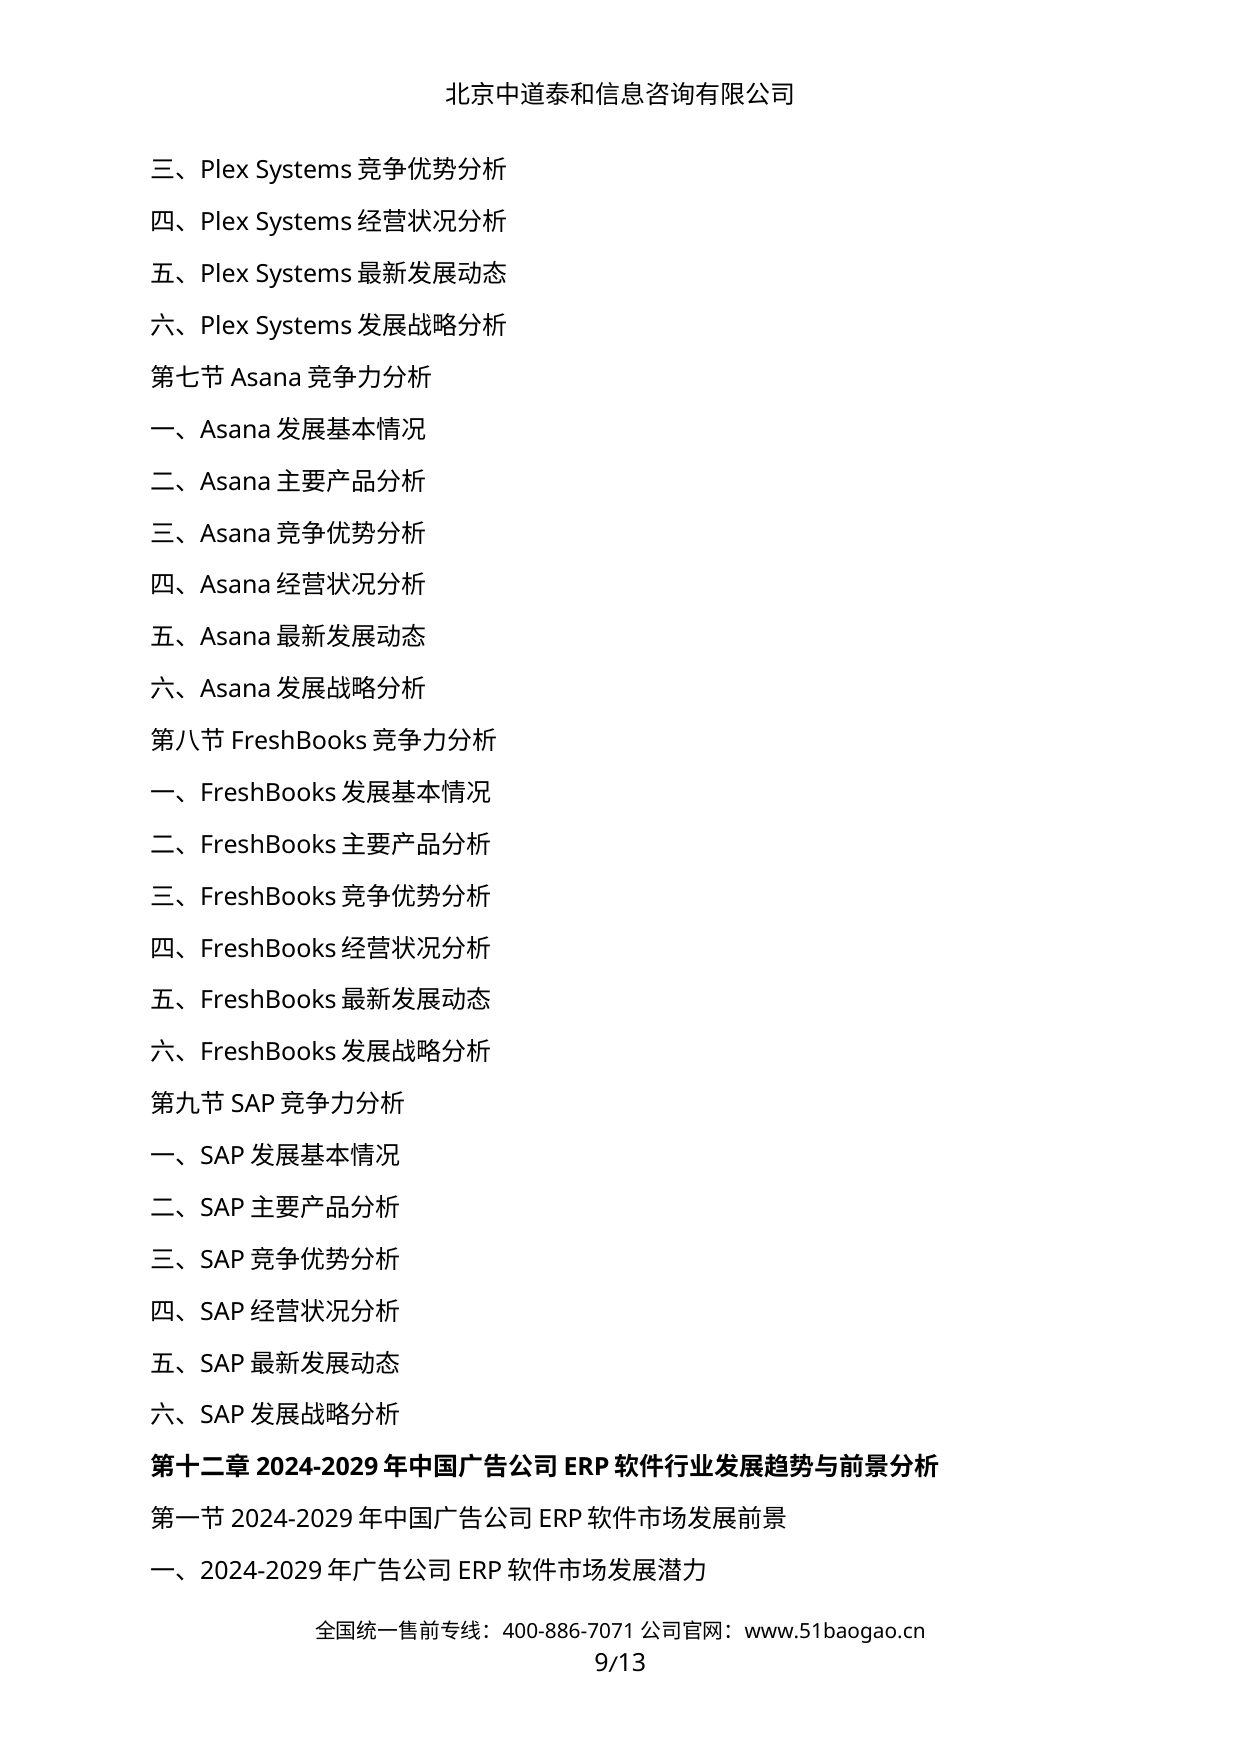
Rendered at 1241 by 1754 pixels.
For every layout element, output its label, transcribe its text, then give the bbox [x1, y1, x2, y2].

text 二、Asana主要产品分析 [150, 461, 1090, 497]
text 四、SAP经营状况分析 [150, 1291, 1090, 1327]
text 三、SAP竞争优势分析 [150, 1239, 1090, 1276]
text 二、SAP主要产品分析 [150, 1187, 1090, 1224]
text 第八节 FreshBooks竞争力分析 [150, 721, 1090, 757]
text 三、Plex Systems竞争优势分析 [150, 150, 1090, 186]
text 二、FreshBooks主要产品分析 [150, 824, 1090, 861]
text 一、SAP发展基本情况 [150, 1136, 1090, 1172]
text 一、Asana发展基本情况 [150, 409, 1090, 446]
text 第七节 Asana竞争力分析 [150, 357, 1090, 394]
text 六、Asana发展战略分析 [150, 669, 1090, 705]
text 三、FreshBooks竞争优势分析 [150, 876, 1090, 912]
text 五、SAP最新发展动态 [150, 1343, 1090, 1379]
text 五、FreshBooks最新发展动态 [150, 980, 1090, 1016]
text 第一节 2024-2029年中国广告公司ERP软件市场发展前景 [150, 1499, 1090, 1535]
text 五、Asana最新发展动态 [150, 617, 1090, 653]
text 六、SAP发展战略分析 [150, 1395, 1090, 1431]
text 六、FreshBooks发展战略分析 [150, 1032, 1090, 1068]
text 一、2024-2029年广告公司ERP软件市场发展潜力 [150, 1551, 1090, 1587]
text 三、Asana竞争优势分析 [150, 513, 1090, 549]
text 四、Asana经营状况分析 [150, 565, 1090, 601]
text 一、FreshBooks发展基本情况 [150, 772, 1090, 809]
text 五、Plex Systems最新发展动态 [150, 254, 1090, 290]
text 六、Plex Systems发展战略分析 [150, 306, 1090, 342]
text 第十二章 2024-2029年中国广告公司ERP软件行业发展趋势与前景分析 [150, 1447, 1090, 1483]
text 四、Plex Systems经营状况分析 [150, 202, 1090, 238]
text 第九节 SAP竞争力分析 [150, 1084, 1090, 1120]
text 四、FreshBooks经营状况分析 [150, 928, 1090, 964]
